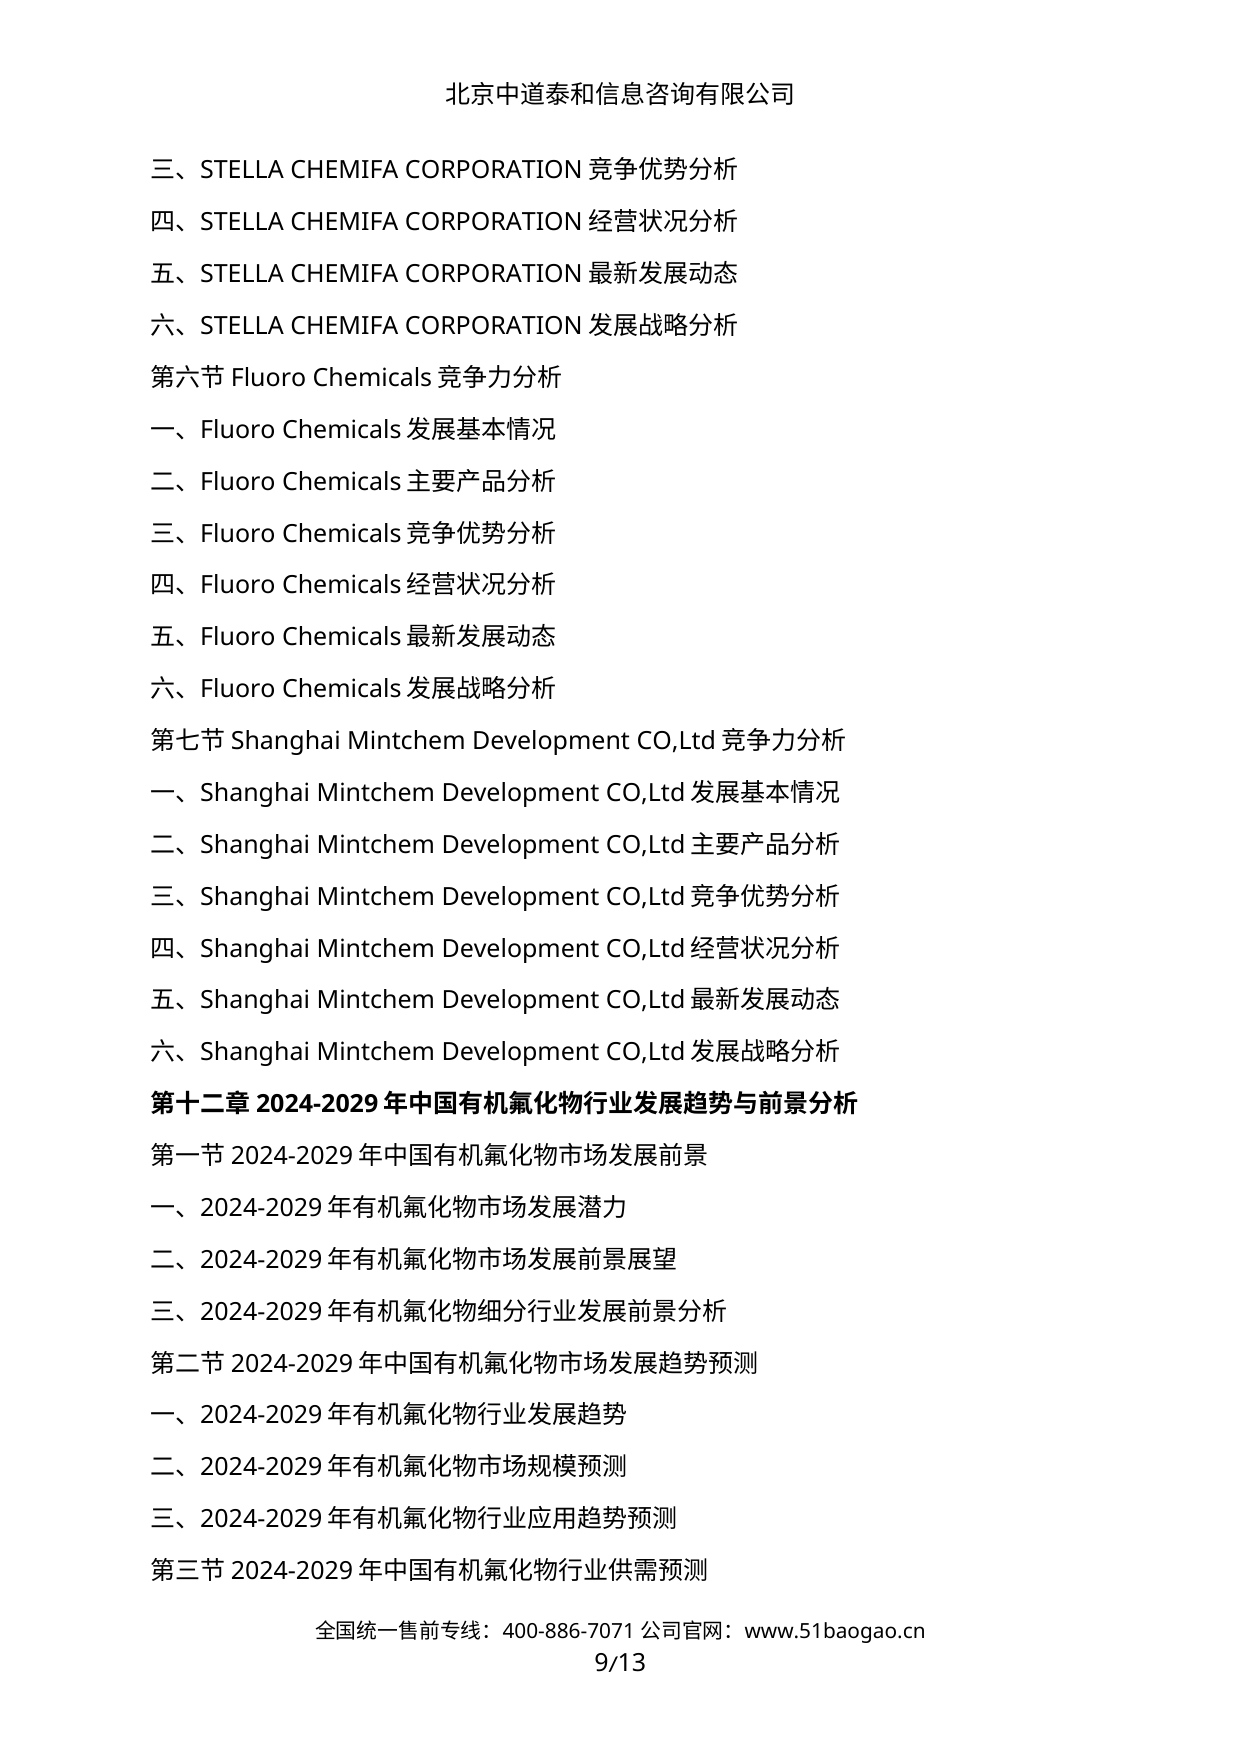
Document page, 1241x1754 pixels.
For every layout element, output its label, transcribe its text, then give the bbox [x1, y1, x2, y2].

text 六、Shanghai Mintchem Development CO,Ltd发展战略分析 [150, 1032, 1090, 1068]
text 六、STELLA CHEMIFA CORPORATION发展战略分析 [150, 306, 1090, 342]
text 第二节 2024-2029年中国有机氟化物市场发展趋势预测 [150, 1343, 1090, 1379]
text 四、STELLA CHEMIFA CORPORATION经营状况分析 [150, 202, 1090, 238]
text 三、2024-2029年有机氟化物细分行业发展前景分析 [150, 1291, 1090, 1327]
text 一、Fluoro Chemicals发展基本情况 [150, 409, 1090, 446]
text 二、2024-2029年有机氟化物市场规模预测 [150, 1447, 1090, 1483]
text 二、Fluoro Chemicals主要产品分析 [150, 461, 1090, 497]
text 第三节 2024-2029年中国有机氟化物行业供需预测 [150, 1551, 1090, 1587]
text 五、Shanghai Mintchem Development CO,Ltd最新发展动态 [150, 980, 1090, 1016]
text 第一节 2024-2029年中国有机氟化物市场发展前景 [150, 1136, 1090, 1172]
text 一、2024-2029年有机氟化物市场发展潜力 [150, 1187, 1090, 1224]
text 四、Shanghai Mintchem Development CO,Ltd经营状况分析 [150, 928, 1090, 964]
text 第十二章 2024-2029年中国有机氟化物行业发展趋势与前景分析 [150, 1084, 1090, 1120]
text 第七节 Shanghai Mintchem Development CO,Ltd竞争力分析 [150, 721, 1090, 757]
text 三、Fluoro Chemicals竞争优势分析 [150, 513, 1090, 549]
text 一、2024-2029年有机氟化物行业发展趋势 [150, 1395, 1090, 1431]
text 一、Shanghai Mintchem Development CO,Ltd发展基本情况 [150, 772, 1090, 809]
text 四、Fluoro Chemicals经营状况分析 [150, 565, 1090, 601]
text 三、STELLA CHEMIFA CORPORATION竞争优势分析 [150, 150, 1090, 186]
text 三、Shanghai Mintchem Development CO,Ltd竞争优势分析 [150, 876, 1090, 912]
text 二、Shanghai Mintchem Development CO,Ltd主要产品分析 [150, 824, 1090, 861]
text 三、2024-2029年有机氟化物行业应用趋势预测 [150, 1499, 1090, 1535]
text 二、2024-2029年有机氟化物市场发展前景展望 [150, 1239, 1090, 1276]
text 第六节 Fluoro Chemicals竞争力分析 [150, 357, 1090, 394]
text 五、Fluoro Chemicals最新发展动态 [150, 617, 1090, 653]
text 六、Fluoro Chemicals发展战略分析 [150, 669, 1090, 705]
text 五、STELLA CHEMIFA CORPORATION最新发展动态 [150, 254, 1090, 290]
